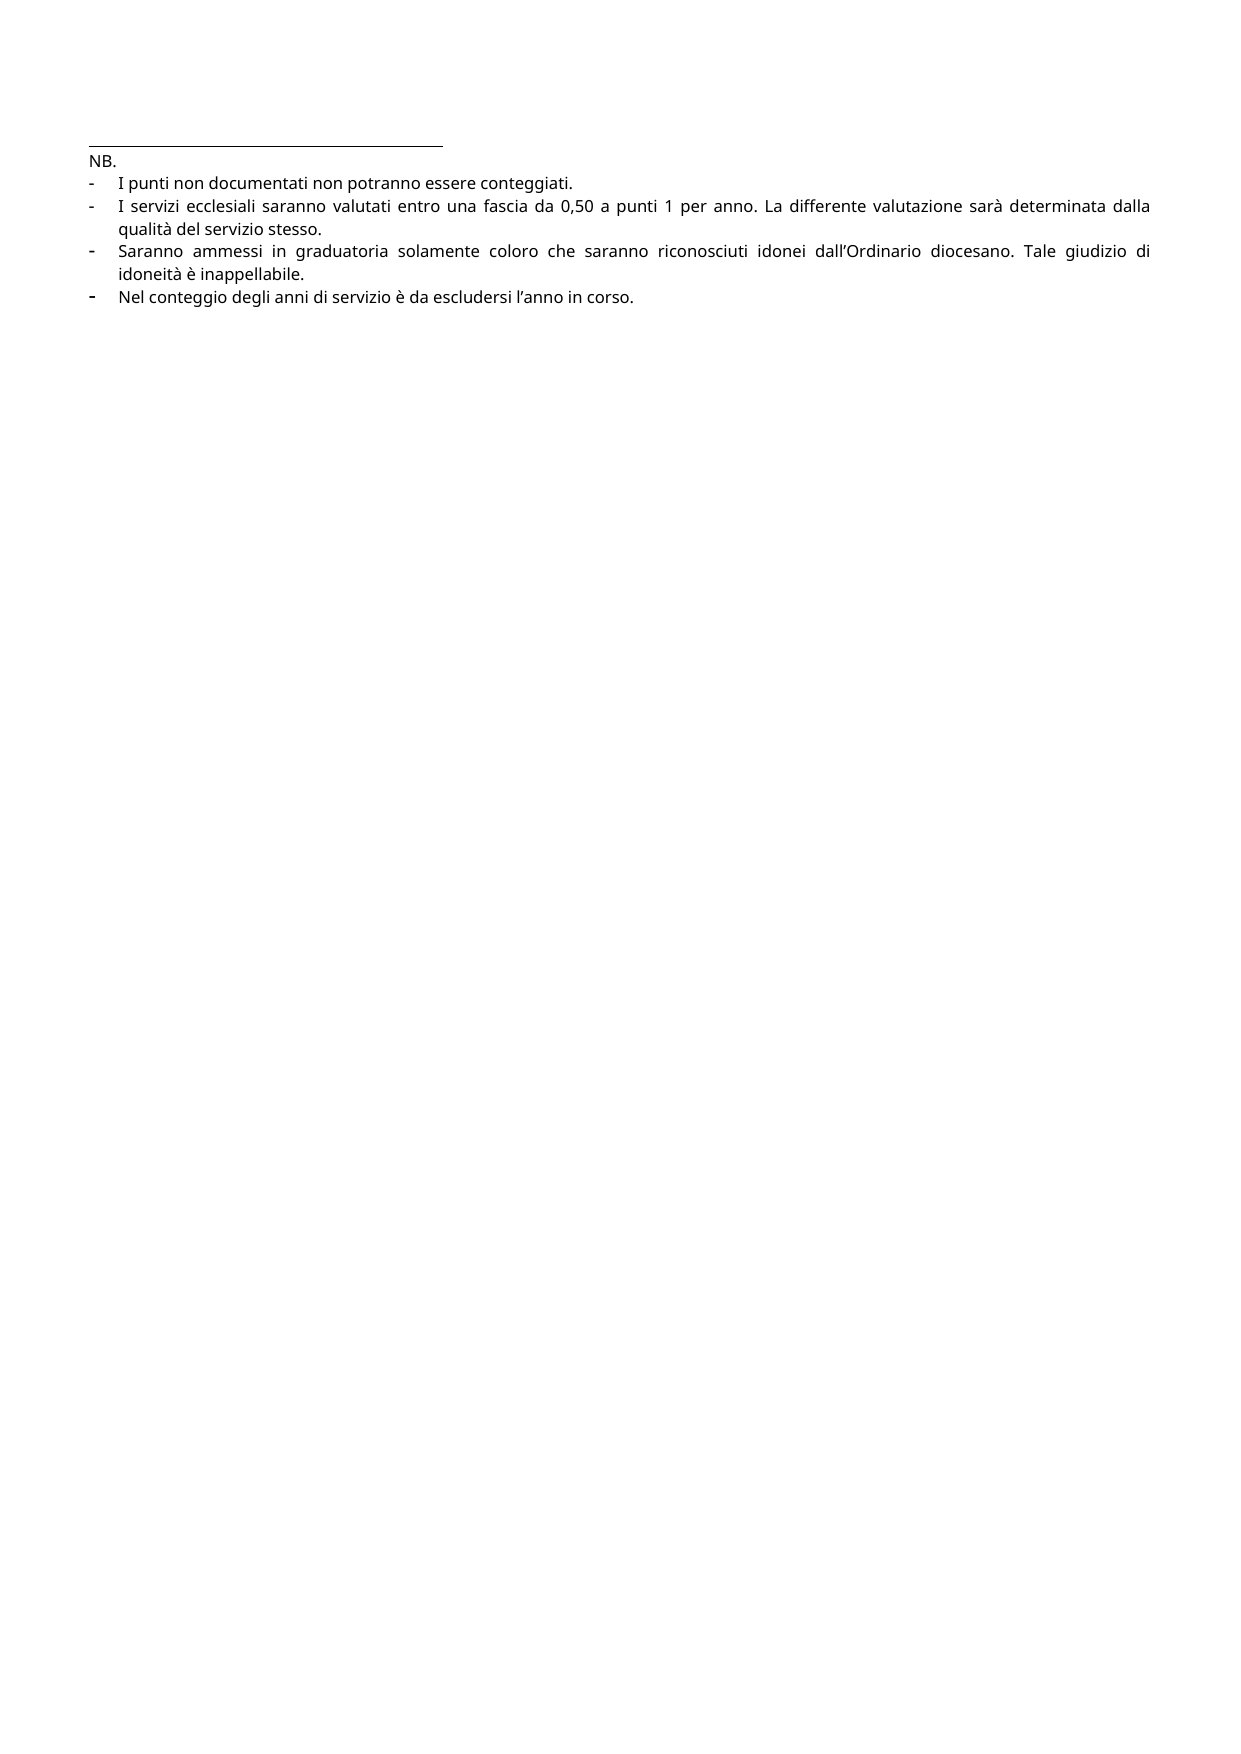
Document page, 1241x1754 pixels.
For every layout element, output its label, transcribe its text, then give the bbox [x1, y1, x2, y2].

list I servizi ecclesiali saranno valutati entro una fascia da punti 1 per anno. La differente valutazione sarà determinata dalla qualità del servizio stesso. [89, 194, 1152, 240]
list I punti non documentati non potranno essere conteggiati. [89, 172, 1152, 194]
list Nel conteggio degli anni di servizio è da escludersi l’anno in corso. [89, 285, 1152, 308]
text NB. [89, 147, 443, 172]
list Saranno ammessi in graduatoria solamente coloro che saranno riconosciuti idonei dall’Ordinario diocesano. Tale giudizio di idoneità è inappellabile. [89, 240, 1152, 285]
